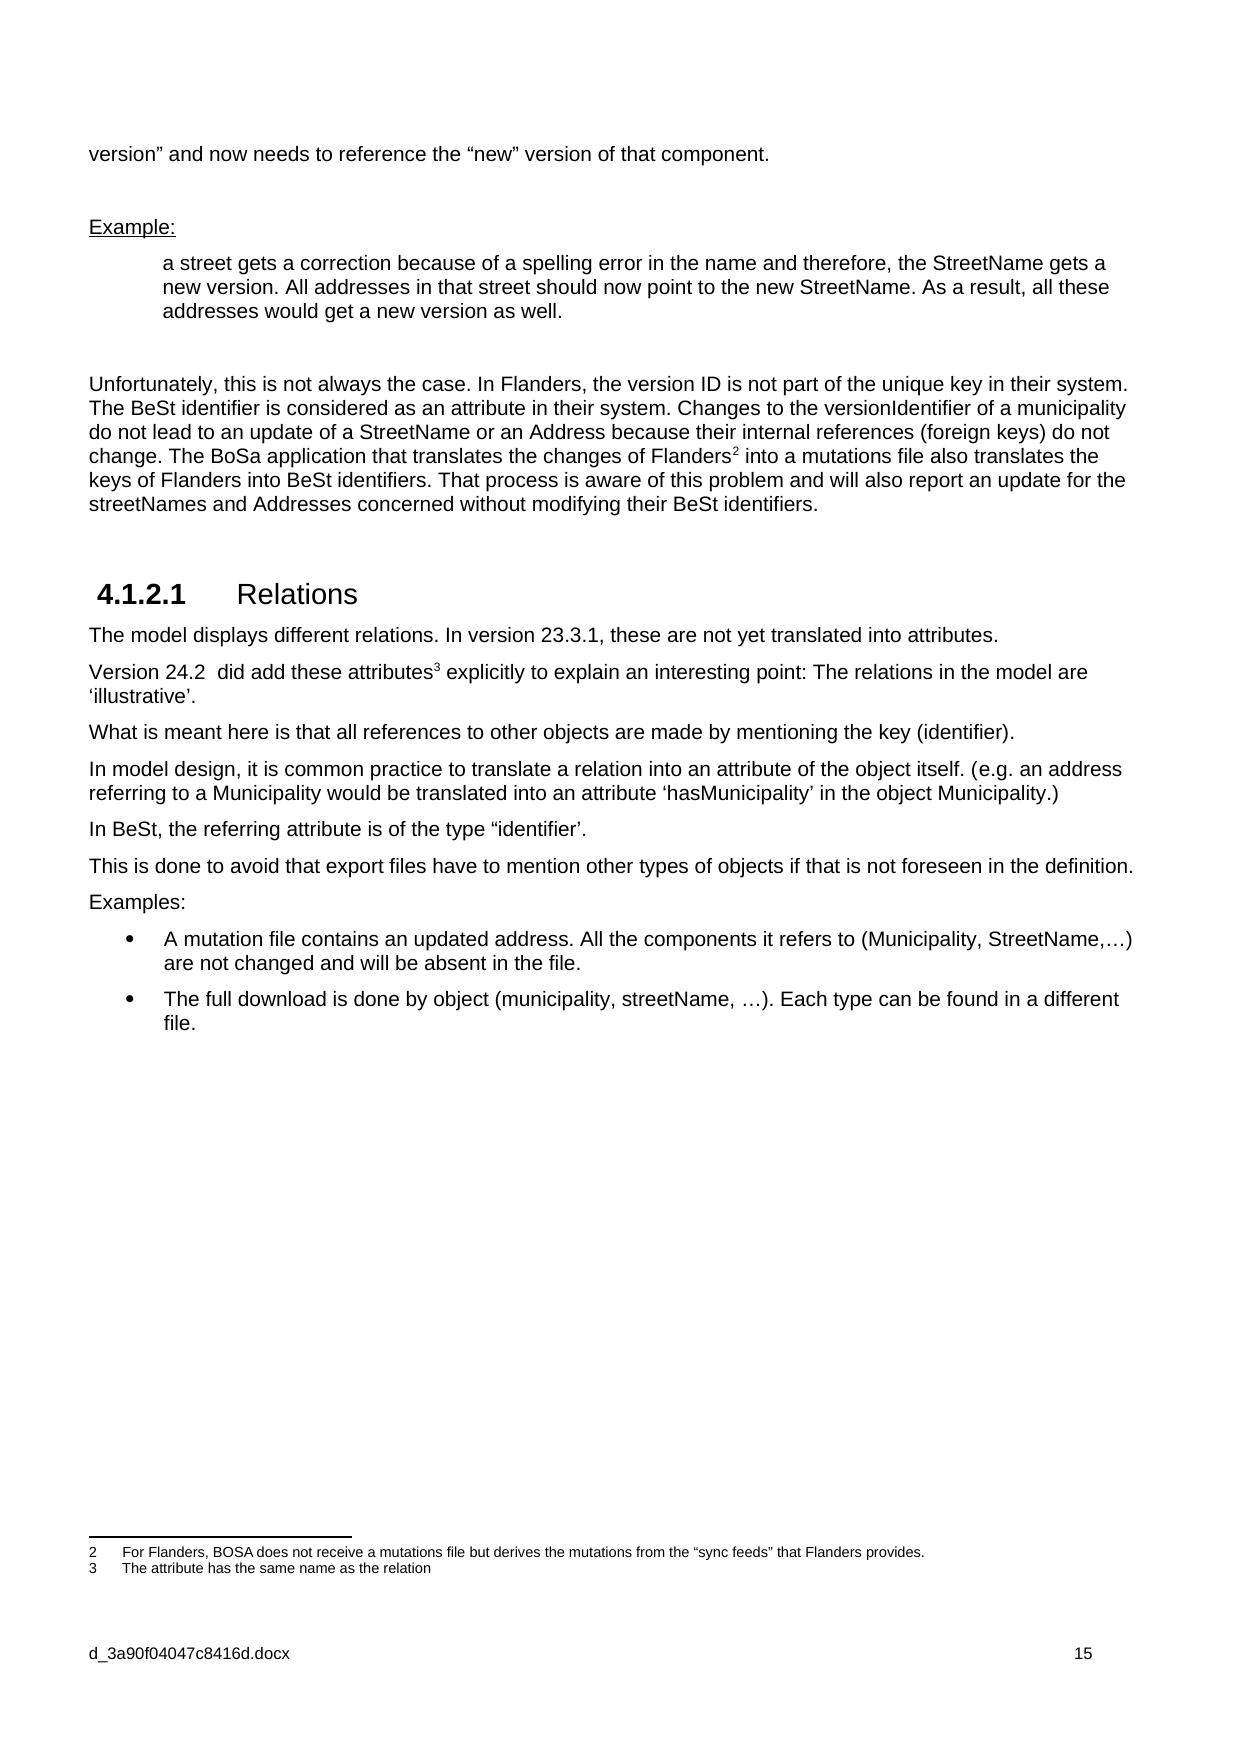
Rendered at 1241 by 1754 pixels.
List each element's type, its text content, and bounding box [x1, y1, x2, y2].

text Version 24.2 did add these attributes explicitly to explain an interesting point: The relations in the model are ‘illustrative’. [89, 660, 1140, 708]
subtitle Relations [89, 577, 1140, 611]
list A mutation file contains an updated address. All the components it refers to (Municipality, StreetName,…) are not changed and will be absent in the file. [126, 926, 1140, 974]
text Example: [89, 215, 1140, 239]
text Examples: [89, 890, 1140, 914]
text The model displays different relations. In version 23.3.1, these are not yet translated into attributes. [89, 623, 1140, 647]
list The full download is done by object (municipality, streetName, …). Each type can be found in a different file. [126, 987, 1140, 1035]
text Unfortunately, this is not always the case. In Flanders, the version ID is not part of the unique key in their system. The BeSt identifier is considered as an attribute in their system. Changes to the versionIdentifier of a municipality do not lead to an update of a StreetName or an Address because their internal references (foreign keys) do not change. The BoSa application that translates the changes of Flanders into a mutations file also translates the keys of Flanders into BeSt identifiers. That process is aware of this problem and will also report an update for the streetNames and Addresses concerned without modifying their BeSt identifiers. [89, 372, 1140, 516]
text What is meant here is that all references to other objects are made by mentioning the key (identifier). [89, 720, 1140, 744]
text In model design, it is common practice to translate a relation into an attribute of the object itself. (e.g. an address referring to a Municipality would be translated into an attribute ‘hasMunicipality’ in the object Municipality.) [89, 757, 1140, 804]
text In BeSt, the referring attribute is of the type “identifier’. [89, 817, 1140, 841]
text a street gets a correction because of a spelling error in the name and therefore, the StreetName gets a new version. All addresses in that street should now point to the new StreetName. As a result, all these addresses would get a new version as well. [162, 251, 1140, 323]
text This is done to avoid that export files have to mention other types of objects if that is not foreseen in the definition. [89, 853, 1140, 877]
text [89, 142, 1140, 166]
